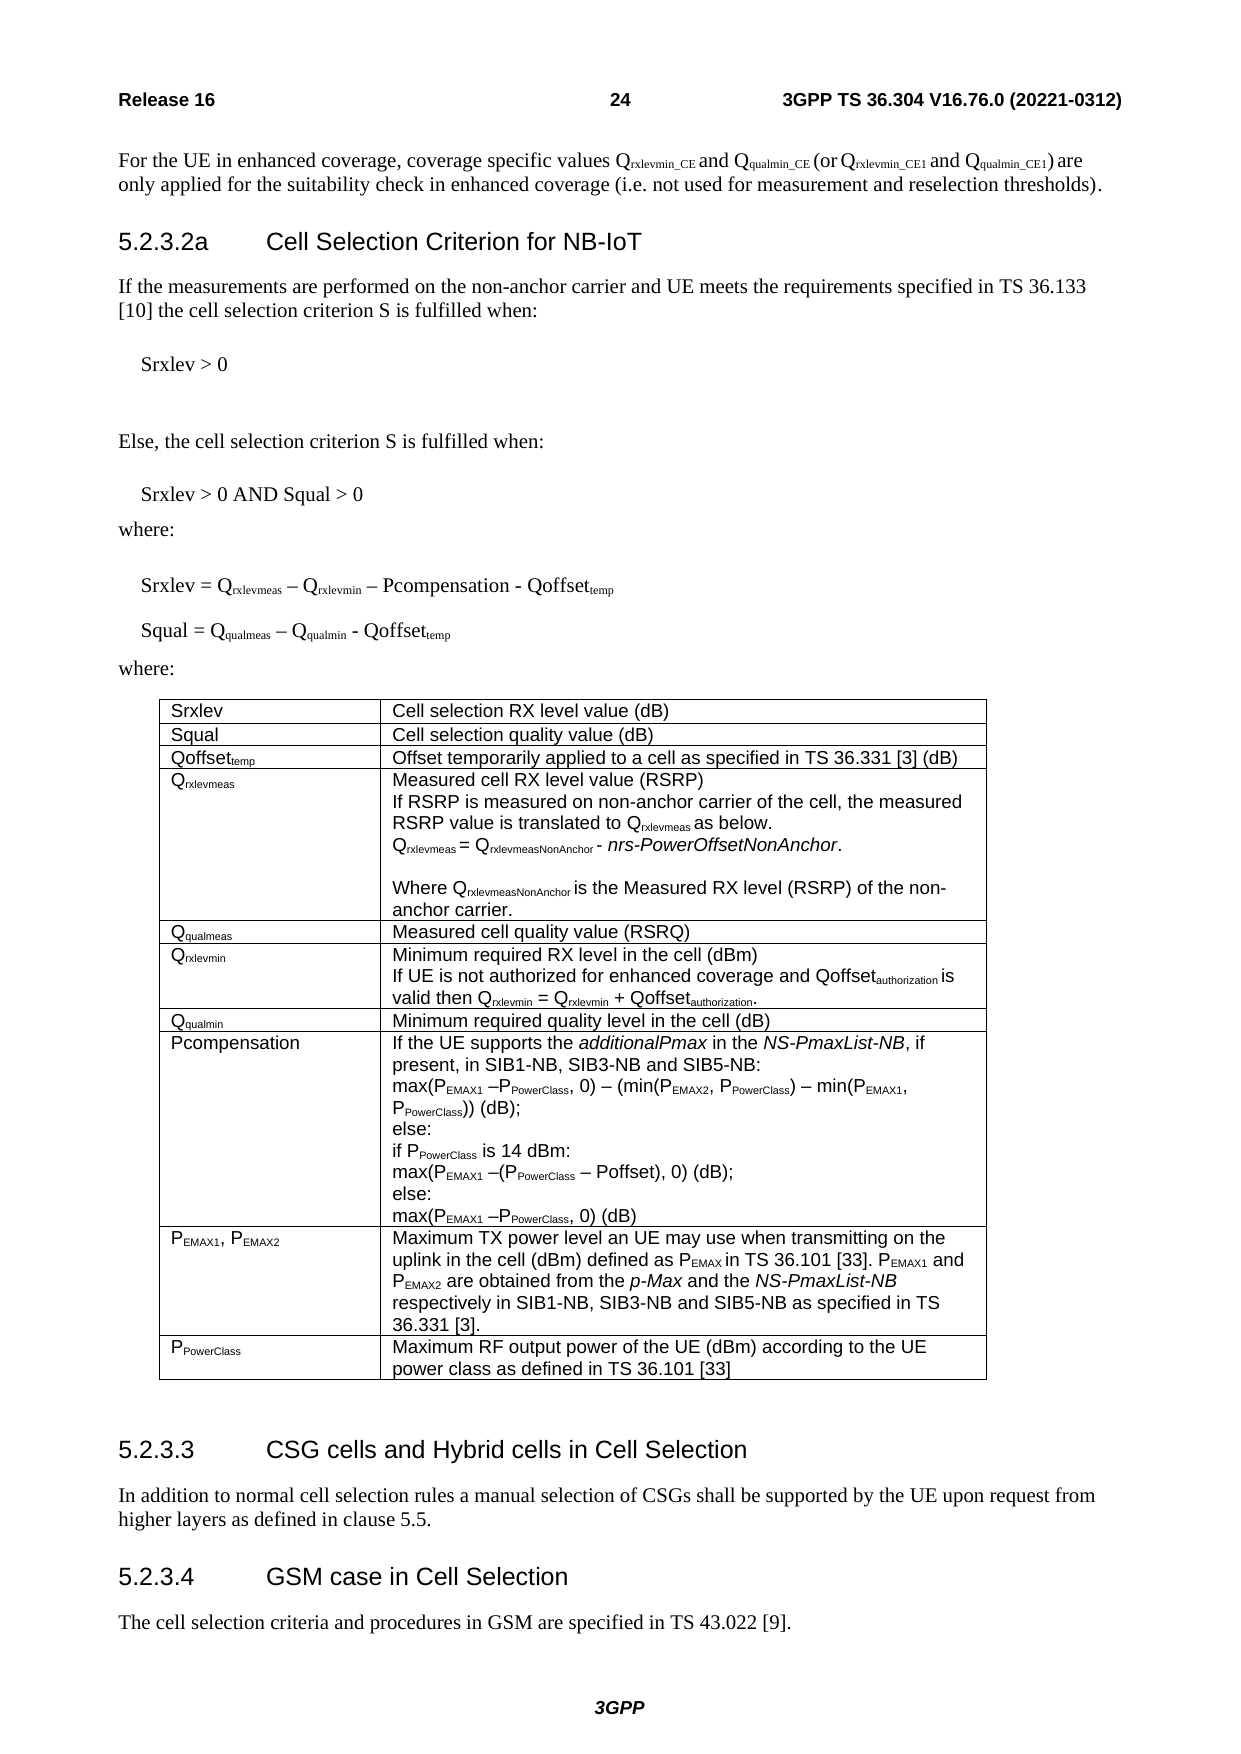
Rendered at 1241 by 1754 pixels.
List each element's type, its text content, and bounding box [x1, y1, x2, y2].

subtitle 5.2.3.2a Cell Selection Criterion for NB-IoT [118, 227, 1122, 256]
table_cell Qrxlevmeas [160, 769, 380, 920]
text If the measurements are performed on the non-anchor carrier and UE meets the requirements specified in TS 36.133 [10] the cell selection criterion S is fulfilled when: [118, 274, 1122, 322]
table_header Srxlev [160, 700, 380, 723]
table_cell PPowerClass [160, 1336, 380, 1379]
text where: [118, 656, 1122, 680]
table_cell Offset temporarily applied to a cell as specified in TS 36.331 [3] (dB) [381, 746, 986, 768]
table_cell Maximum TX power level an UE may use when transmitting on the uplink in the cell (dBm) defined as PEMAX in TS 36.101 [33]. PEMAX1 and PEMAX2 are obtained from the p-Max and the NS-PmaxList-NB respectively in SIB1-NB, SIB3-NB and SIB5-NB as specified in TS 36.331 [3]. [381, 1227, 986, 1335]
table_header Srxlev > 0 AND Squal > 0 [129, 472, 424, 517]
table_cell Qoffsettemp [160, 746, 380, 768]
table_cell Cell selection quality value (dB) [381, 724, 986, 745]
table_cell Squal [160, 724, 380, 745]
table_cell Maximum RF output power of the UE (dBm) according to the UE power class as defined in TS 36.101 [33] [381, 1336, 986, 1379]
subtitle 5.2.3.3 CSG cells and Hybrid cells in Cell Selection [118, 1435, 1122, 1464]
table_cell Qqualmeas [160, 921, 380, 943]
table_cell Qqualmin [160, 1009, 380, 1031]
table_cell Qrxlevmin [160, 944, 380, 1008]
table_header Cell selection RX level value (dB) [381, 700, 986, 723]
table_cell Measured cell RX level value (RSRP) If RSRP is measured on non-anchor carrier of the cell, the measured RSRP value is translated to Qrxlevmeas as below. Qrxlevmeas = QrxlevmeasNonAnchor - nrs-PowerOffsetNonAnchor. Where QrxlevmeasNonAnchor is the Measured RX level (RSRP) of the non-anchor carrier. [381, 769, 986, 920]
table_cell Minimum required RX level in the cell (dBm) If UE is not authorized for enhanced coverage and Qoffsetauthorization is valid then Qrxlevmin = Qrxlevmin + Qoffsetauthorization. [381, 944, 986, 1008]
table_cell Measured cell quality value (RSRQ) [381, 921, 986, 943]
table_cell Minimum required quality level in the cell (dB) [381, 1009, 986, 1031]
table_cell If the UE supports the additionalPmax in the NS-PmaxList-NB, if present, in SIB1-NB, SIB3-NB and SIB5-NB: max(PEMAX1 –PPowerClass, 0) – (min(PEMAX2, PPowerClass) – min(PEMAX1, PPowerClass)) (dB); else: if PPowerClass is 14 dBm: max(PEMAX1 –(PPowerClass – Poffset), 0) (dB); else: max(PEMAX1 –PPowerClass, 0) (dB) [381, 1032, 986, 1226]
table_cell Pcompensation [160, 1032, 380, 1226]
text The cell selection criteria and procedures in GSM are specified in TS 43.022 [9]. [118, 1610, 1122, 1634]
subtitle 5.2.3.4 GSM case in Cell Selection [118, 1562, 1122, 1591]
text Else, the cell selection criterion S is fulfilled when: [118, 429, 1122, 453]
table_header Srxlev > 0 [129, 341, 424, 386]
table_cell PEMAX1, PEMAX2 [160, 1227, 380, 1335]
text For the UE in enhanced coverage, coverage specific values Qrxlevmin_CE and Qqualmin_CE (or Qrxlevmin_CE1 and Qqualmin_CE1) are only applied for the suitability check in enhanced coverage (i.e. not used for measurement and reselection thresholds). [118, 147, 1122, 196]
table_header Srxlev = Qrxlevmeas – Qrxlevmin – Pcompensation - Qoffsettemp Squal = Qqualmeas – Qqualmin - Qoffsettemp [129, 560, 776, 656]
text where: [118, 517, 1122, 541]
text In addition to normal cell selection rules a manual selection of CSGs shall be supported by the UE upon request from higher layers as defined in clause 5.5. [118, 1483, 1122, 1531]
